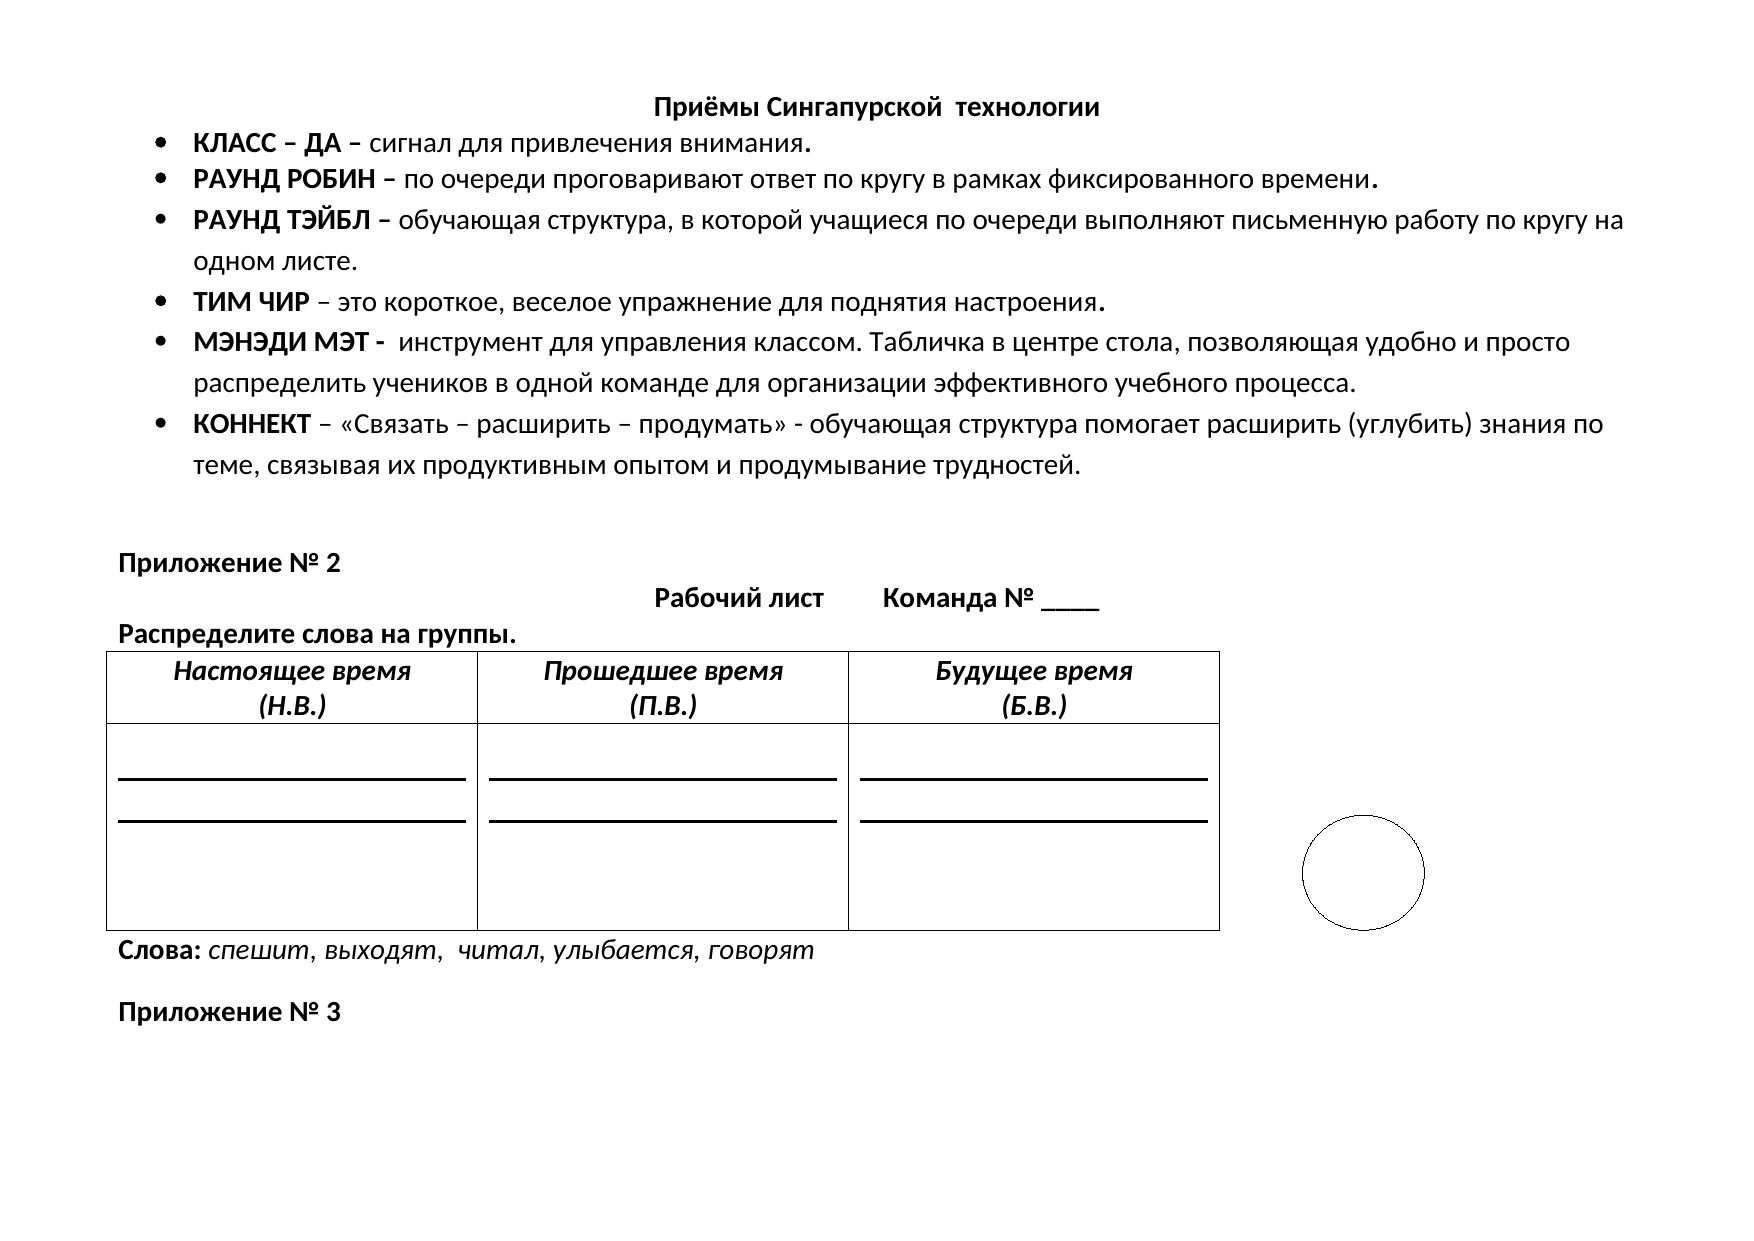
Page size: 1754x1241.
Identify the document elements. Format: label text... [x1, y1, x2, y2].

list РАУНД РОБИН – по очереди проговаривают ответ по кругу в рамках фиксированного времени. [156, 160, 1636, 195]
text Рабочий лист Команда № ____ [118, 579, 1636, 615]
table_cell [107, 724, 477, 930]
list РАУНД ТЭЙБЛ – обучающая структура, в которой учащиеся по очереди выполняют письменную работу по кругу на одном листе. [156, 201, 1636, 277]
list МЭНЭДИ МЭТ - инструмент для управления классом. Табличка в центре стола, позволяющая удобно и просто распределить учеников в одной команде для организации эффективного учебного процесса. [156, 323, 1636, 400]
table_header Будущее время (Б.В.) [849, 652, 1219, 723]
text Приложение № 2 [118, 544, 1636, 579]
text Слова: спешит, выходят, читал, улыбается, говорят [118, 931, 1636, 967]
table_header Прошедшее время (П.В.) [478, 652, 848, 723]
text Приёмы Сингапурской технологии [118, 88, 1636, 124]
table_cell [849, 724, 1219, 930]
text Приложение № 3 [118, 993, 1636, 1029]
list КЛАСС – ДА – сигнал для привлечения внимания. [156, 124, 1636, 160]
table_header Настоящее время (Н.В.) [107, 652, 477, 723]
list ТИМ ЧИР – это короткое, веселое упражнение для поднятия настроения. [156, 283, 1636, 318]
list КОННЕКТ – «Связать – расширить – продумать» - обучающая структура помогает расширить (углубить) знания по теме, связывая их продуктивным опытом и продумывание трудностей. [156, 405, 1636, 482]
text Распределите слова на группы. [118, 615, 1636, 651]
table_cell [478, 724, 848, 930]
